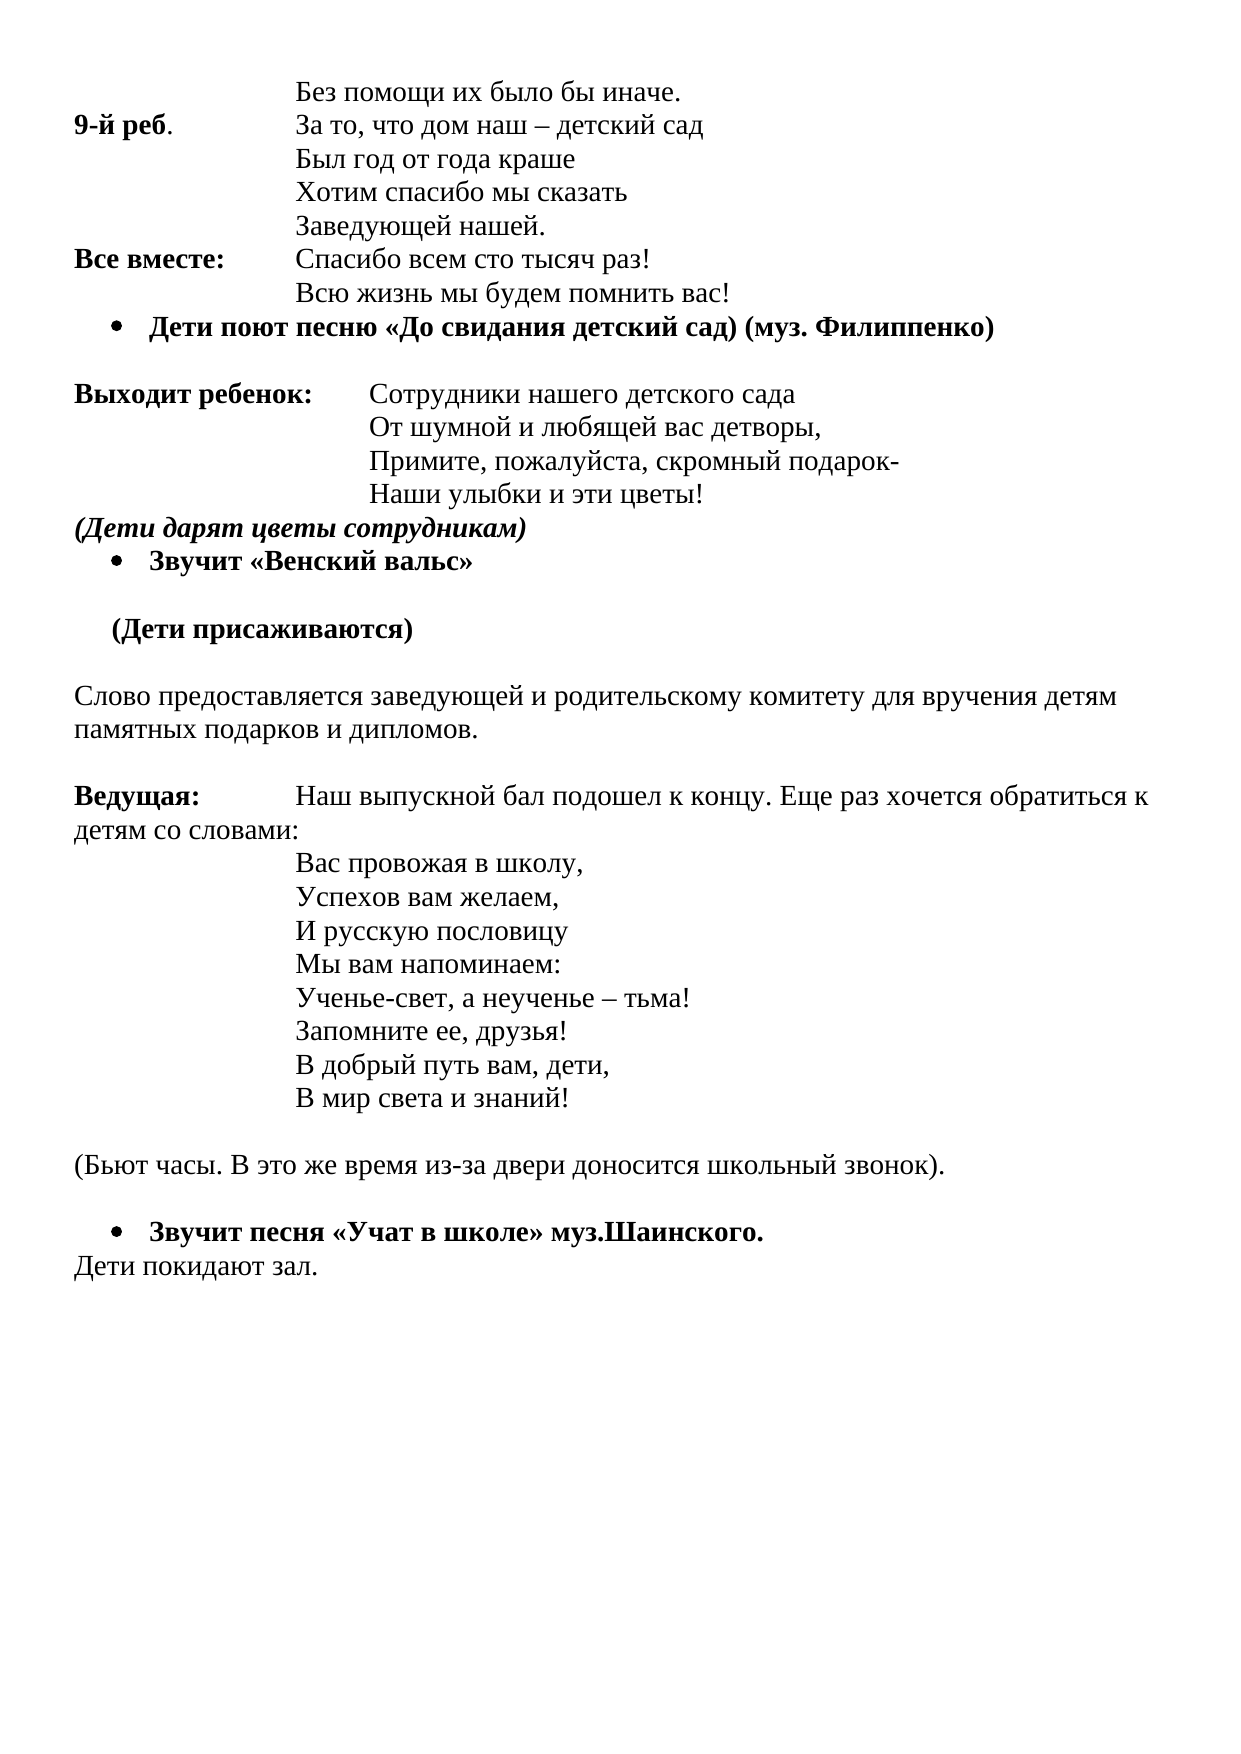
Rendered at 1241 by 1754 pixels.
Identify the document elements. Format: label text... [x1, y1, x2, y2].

text Ученье-свет, а неученье – тьма! [74, 980, 1152, 1013]
text 9-й реб. За то, что дом наш – детский сад [74, 107, 1152, 141]
text В добрый путь вам, дети, [74, 1047, 1152, 1080]
text Заведующей нашей. [74, 208, 1152, 242]
text Вас провожая в школу, [74, 846, 1152, 879]
text И русскую пословицу [74, 913, 1152, 946]
text (Дети присаживаются) [111, 611, 1152, 644]
text От шумной и любящей вас детворы, [74, 409, 1152, 443]
text Успехов вам желаем, [74, 879, 1152, 913]
text Дети покидают зал. [74, 1248, 1152, 1282]
text (Дети дарят цветы сотрудникам) [74, 510, 1152, 543]
text Ведущая: Наш выпускной бал подошел к концу. Еще раз хочется обратиться к детям со словами: [74, 778, 1152, 846]
text Слово предоставляется заведующей и родительскому комитету для вручения детям памятных подарков и дипломов. [74, 678, 1152, 745]
text Всю жизнь мы будем помнить вас! [74, 275, 1152, 309]
text Без помощи их было бы иначе. [74, 74, 1152, 107]
text (Бьют часы. В это же время из-за двери доносится школьный звонок). [74, 1147, 1152, 1181]
list Звучит «Венский вальс» [111, 543, 1152, 577]
text Запомните ее, друзья! [74, 1013, 1152, 1047]
text В мир света и знаний! [74, 1080, 1152, 1114]
text Наши улыбки и эти цветы! [74, 476, 1152, 510]
list Звучит песня «Учат в школе» муз.Шаинского. [111, 1214, 1152, 1248]
text Все вместе: Спасибо всем сто тысяч раз! [74, 242, 1152, 275]
text Хотим спасибо мы сказать [74, 174, 1152, 208]
text Выходит ребенок: Сотрудники нашего детского сада [74, 376, 1152, 409]
list Дети поют песню «До свидания детский сад) (муз. Филиппенко) [111, 309, 1152, 342]
text Мы вам напоминаем: [74, 946, 1152, 980]
text Примите, пожалуйста, скромный подарок- [74, 443, 1152, 476]
text Был год от года краше [74, 141, 1152, 174]
